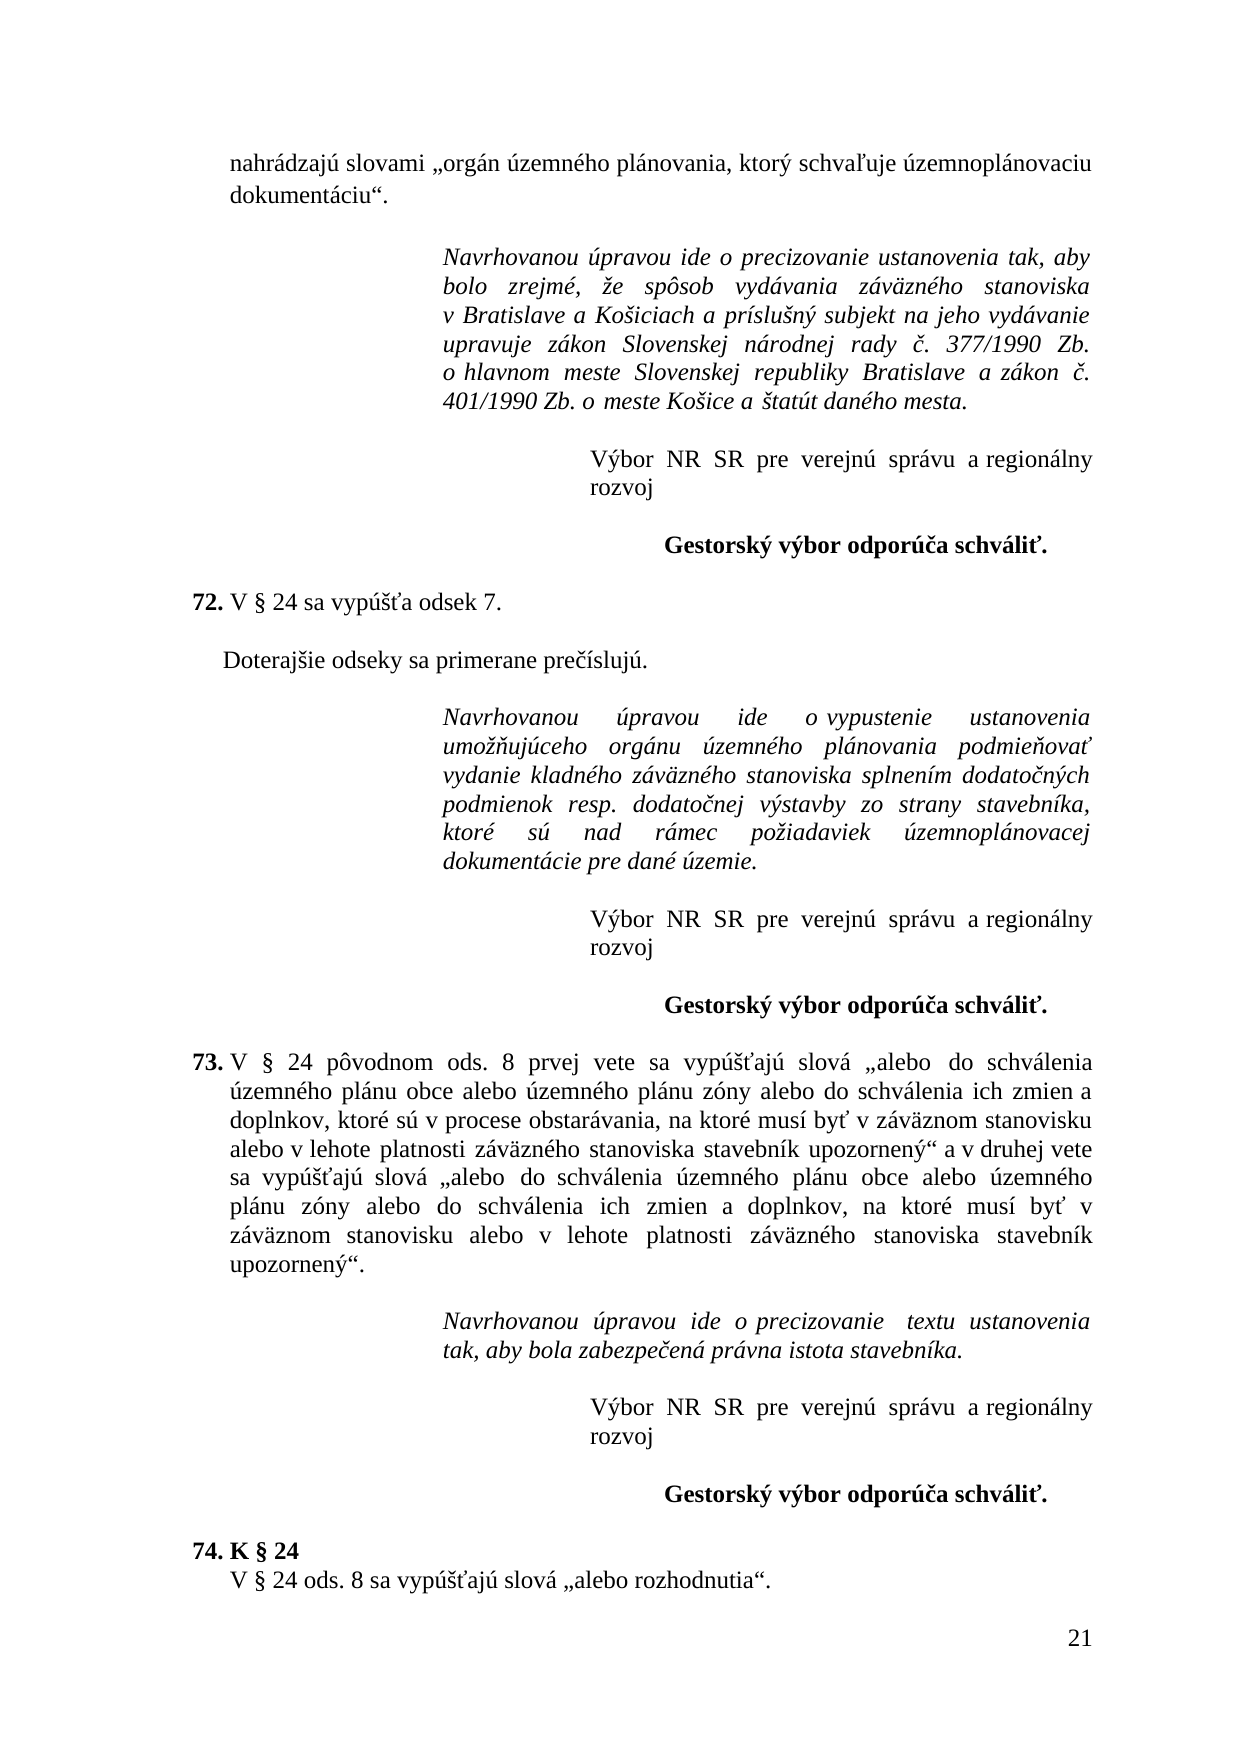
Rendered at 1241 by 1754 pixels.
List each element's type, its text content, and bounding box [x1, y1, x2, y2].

list Gestorský výbor odporúča schváliť. [628, 530, 1093, 559]
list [192, 148, 1093, 209]
text Navrhovanou úpravou ide o precizovanie ustanovenia tak, aby bolo zrejmé, že spôsob vydávania záväzného stanoviska v Bratislave a Košiciach a príslušný subjekt na jeho vydávanie upravuje zákon Slovenskej národnej rady č. 377/1990 Zb. o hlavnom meste Slovenskej republiky Bratislave a zákon č. 401/1990 Zb. o meste Košice a štatút daného mesta. [443, 242, 1093, 415]
text Výbor NR SR pre verejnú správu a regionálny rozvoj [590, 1392, 1093, 1450]
text Navrhovanou úpravou ide o vypustenie ustanovenia umožňujúceho orgánu územného plánovania podmieňovať vydanie kladného záväzného stanoviska splnením dodatočných podmienok resp. dodatočnej výstavby zo strany stavebníka, ktoré sú nad rámec požiadaviek územnoplánovacej dokumentácie pre dané územie. [443, 702, 1093, 875]
list V § 24 ods. 8 sa vypúšťajú slová „alebo rozhodnutia“. [229, 1565, 1093, 1594]
list V § 24 sa vypúšťa odsek 7. [192, 587, 1093, 616]
list Gestorský výbor odporúča schváliť. [628, 1479, 1093, 1507]
text Výbor NR SR pre verejnú správu a regionálny rozvoj [590, 444, 1093, 501]
list Doterajšie odseky sa primerane prečíslujú. [223, 645, 1093, 674]
list Gestorský výbor odporúča schváliť. [628, 990, 1093, 1019]
list K § 24 [192, 1536, 1093, 1565]
list V § 24 pôvodnom ods. 8 prvej vete sa vypúšťajú slová „alebo do schválenia územného plánu obce alebo územného plánu zóny alebo do schválenia ich zmien a doplnkov, ktoré sú v procese obstarávania, na ktoré musí byť v záväznom stanovisku alebo v lehote platnosti záväzného stanoviska stavebník upozornený“ a v druhej vete sa vypúšťajú slová „alebo do schválenia územného plánu obce alebo územného plánu zóny alebo do schválenia ich zmien a doplnkov, na ktoré musí byť v záväznom stanovisku alebo v lehote platnosti záväzného stanoviska stavebník upozornený“. [192, 1047, 1093, 1277]
text Výbor NR SR pre verejnú správu a regionálny rozvoj [590, 904, 1093, 961]
text Navrhovanou úpravou ide o precizovanie textu ustanovenia tak, aby bola zabezpečená právna istota stavebníka. [443, 1306, 1093, 1364]
